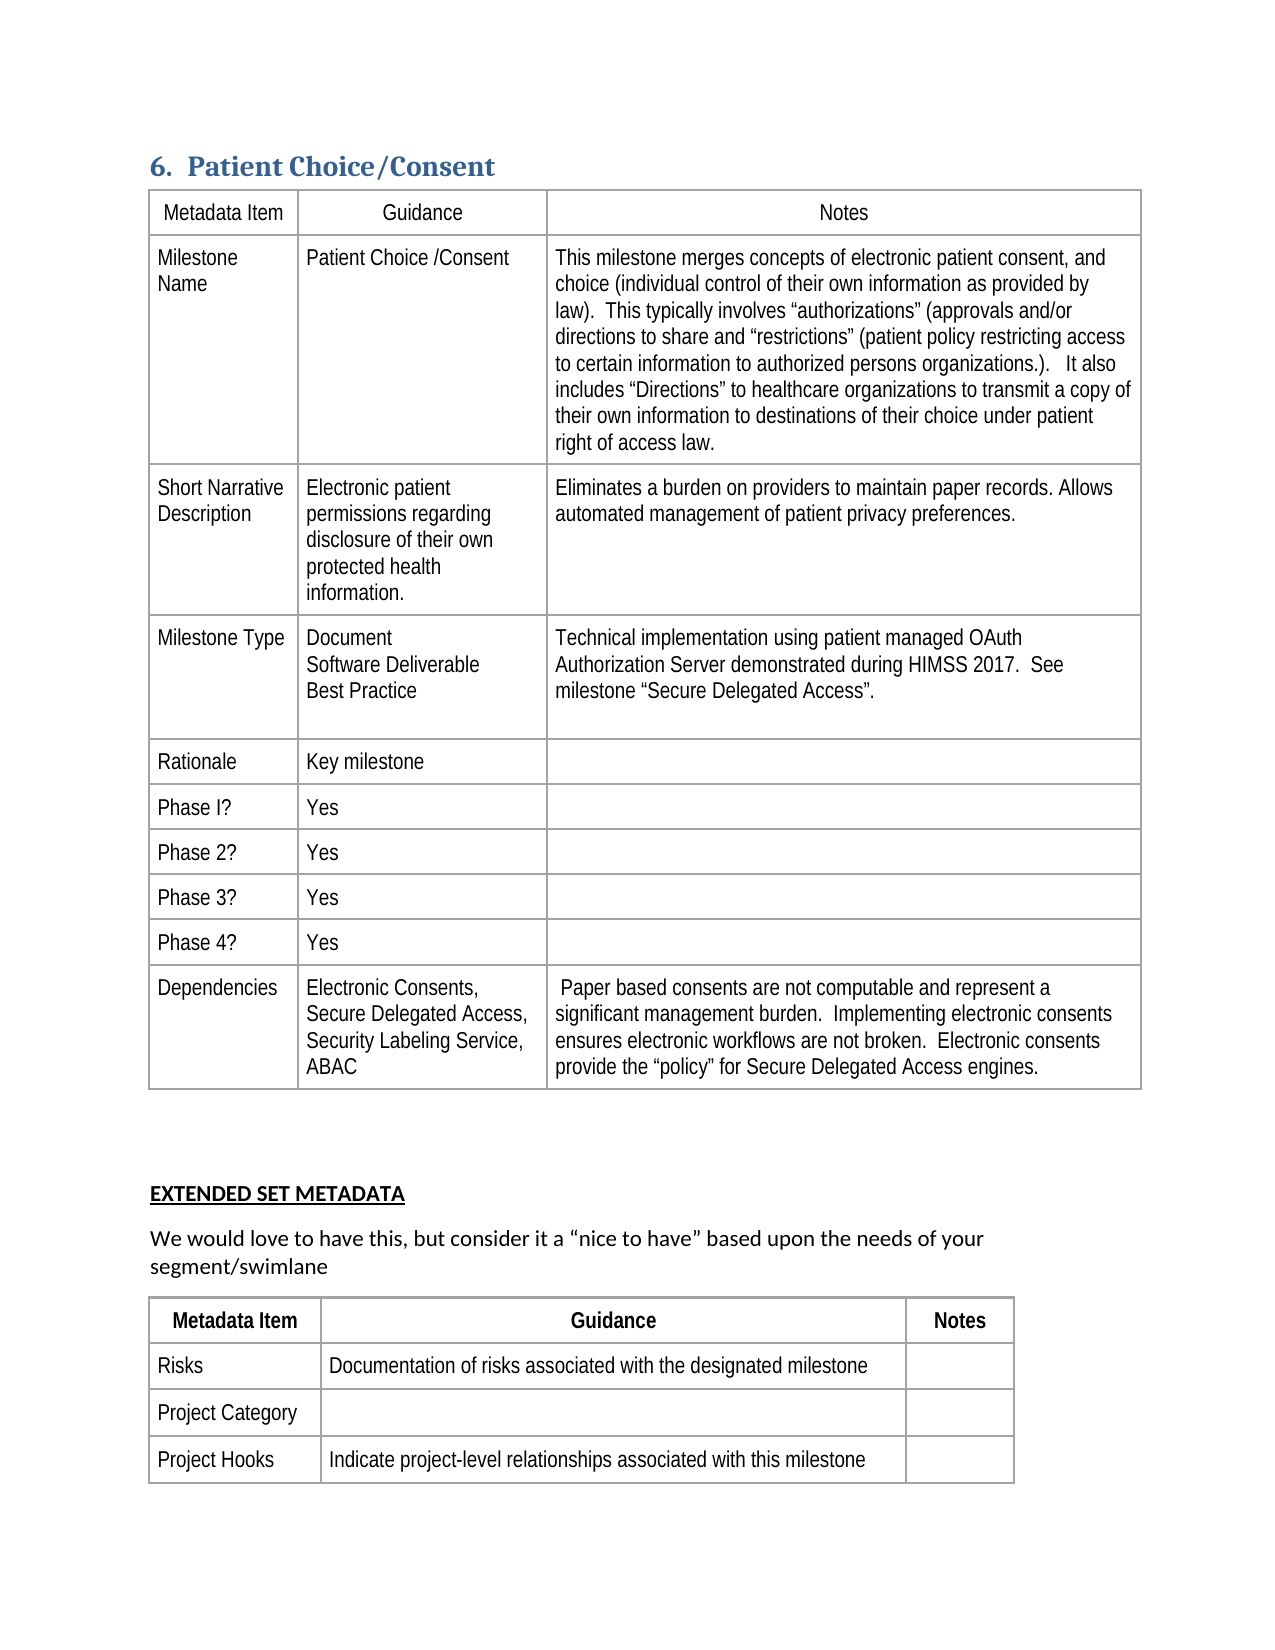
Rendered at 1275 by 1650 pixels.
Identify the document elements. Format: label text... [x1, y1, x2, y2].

table_cell Phase 3? [150, 875, 297, 918]
table_header Notes [548, 191, 1140, 234]
table_cell [907, 1437, 1013, 1482]
table_cell [907, 1344, 1013, 1388]
text EXTENDED SET METADATA [150, 1179, 1125, 1207]
table_cell Dependencies [150, 966, 297, 1088]
table_cell This milestone merges concepts of electronic patient consent, and choice (individual control of their own information as provided by law). This typically involves “authorizations” (approvals and/or directions to share and “restrictions” (patient policy restricting access to certain information to authorized persons organizations.). It also includes “Directions” to healthcare organizations to transmit a copy of their own information to destinations of their choice under patient right of access law. [548, 236, 1140, 463]
table_cell Document Software Deliverable Best Practice [299, 616, 546, 738]
table_cell [548, 785, 1140, 828]
table_cell Risks [150, 1344, 320, 1388]
table_cell Yes [299, 920, 546, 963]
table_cell Key milestone [299, 740, 546, 783]
table_cell Milestone Name [150, 236, 297, 463]
text We would love to have this, but consider it a “nice to have” based upon the needs of your segment/swimlane [150, 1224, 1125, 1280]
table_cell Paper based consents are not computable and represent a significant management burden. Implementing electronic consents ensures electronic workflows are not broken. Electronic consents provide the “policy” for Secure Delegated Access engines. [548, 966, 1140, 1088]
table_cell [548, 830, 1140, 873]
table_header Metadata Item [150, 1299, 320, 1342]
table_header Guidance [322, 1299, 905, 1342]
subtitle Patient Choice/Consent [150, 150, 1125, 183]
table_cell Indicate project-level relationships associated with this milestone [322, 1437, 905, 1482]
table_cell [548, 920, 1140, 963]
table_header Guidance [299, 191, 546, 234]
table_cell Documentation of risks associated with the designated milestone [322, 1344, 905, 1388]
table_cell Rationale [150, 740, 297, 783]
table_header Notes [907, 1299, 1013, 1342]
table_cell Yes [299, 830, 546, 873]
table_cell Eliminates a burden on providers to maintain paper records. Allows automated management of patient privacy preferences. [548, 465, 1140, 614]
table_cell Project Category [150, 1390, 320, 1435]
table_cell [548, 875, 1140, 918]
table_cell [322, 1390, 905, 1435]
table_cell Electronic Consents, Secure Delegated Access, Security Labeling Service, ABAC [299, 966, 546, 1088]
table_header Metadata Item [150, 191, 297, 234]
table_cell Yes [299, 785, 546, 828]
table_cell Yes [299, 875, 546, 918]
table_cell Short Narrative Description [150, 465, 297, 614]
table_cell Technical implementation using patient managed OAuth Authorization Server demonstrated during HIMSS 2017. See milestone “Secure Delegated Access”. [548, 616, 1140, 738]
table_cell Project Hooks [150, 1437, 320, 1482]
table_cell Phase 4? [150, 920, 297, 963]
table_cell Phase 2? [150, 830, 297, 873]
table_cell Electronic patient permissions regarding disclosure of their own protected health information. [299, 465, 546, 614]
table_cell Patient Choice /Consent [299, 236, 546, 463]
table_cell [907, 1390, 1013, 1435]
table_cell Phase I? [150, 785, 297, 828]
table_cell Milestone Type [150, 616, 297, 738]
table_cell [548, 740, 1140, 783]
